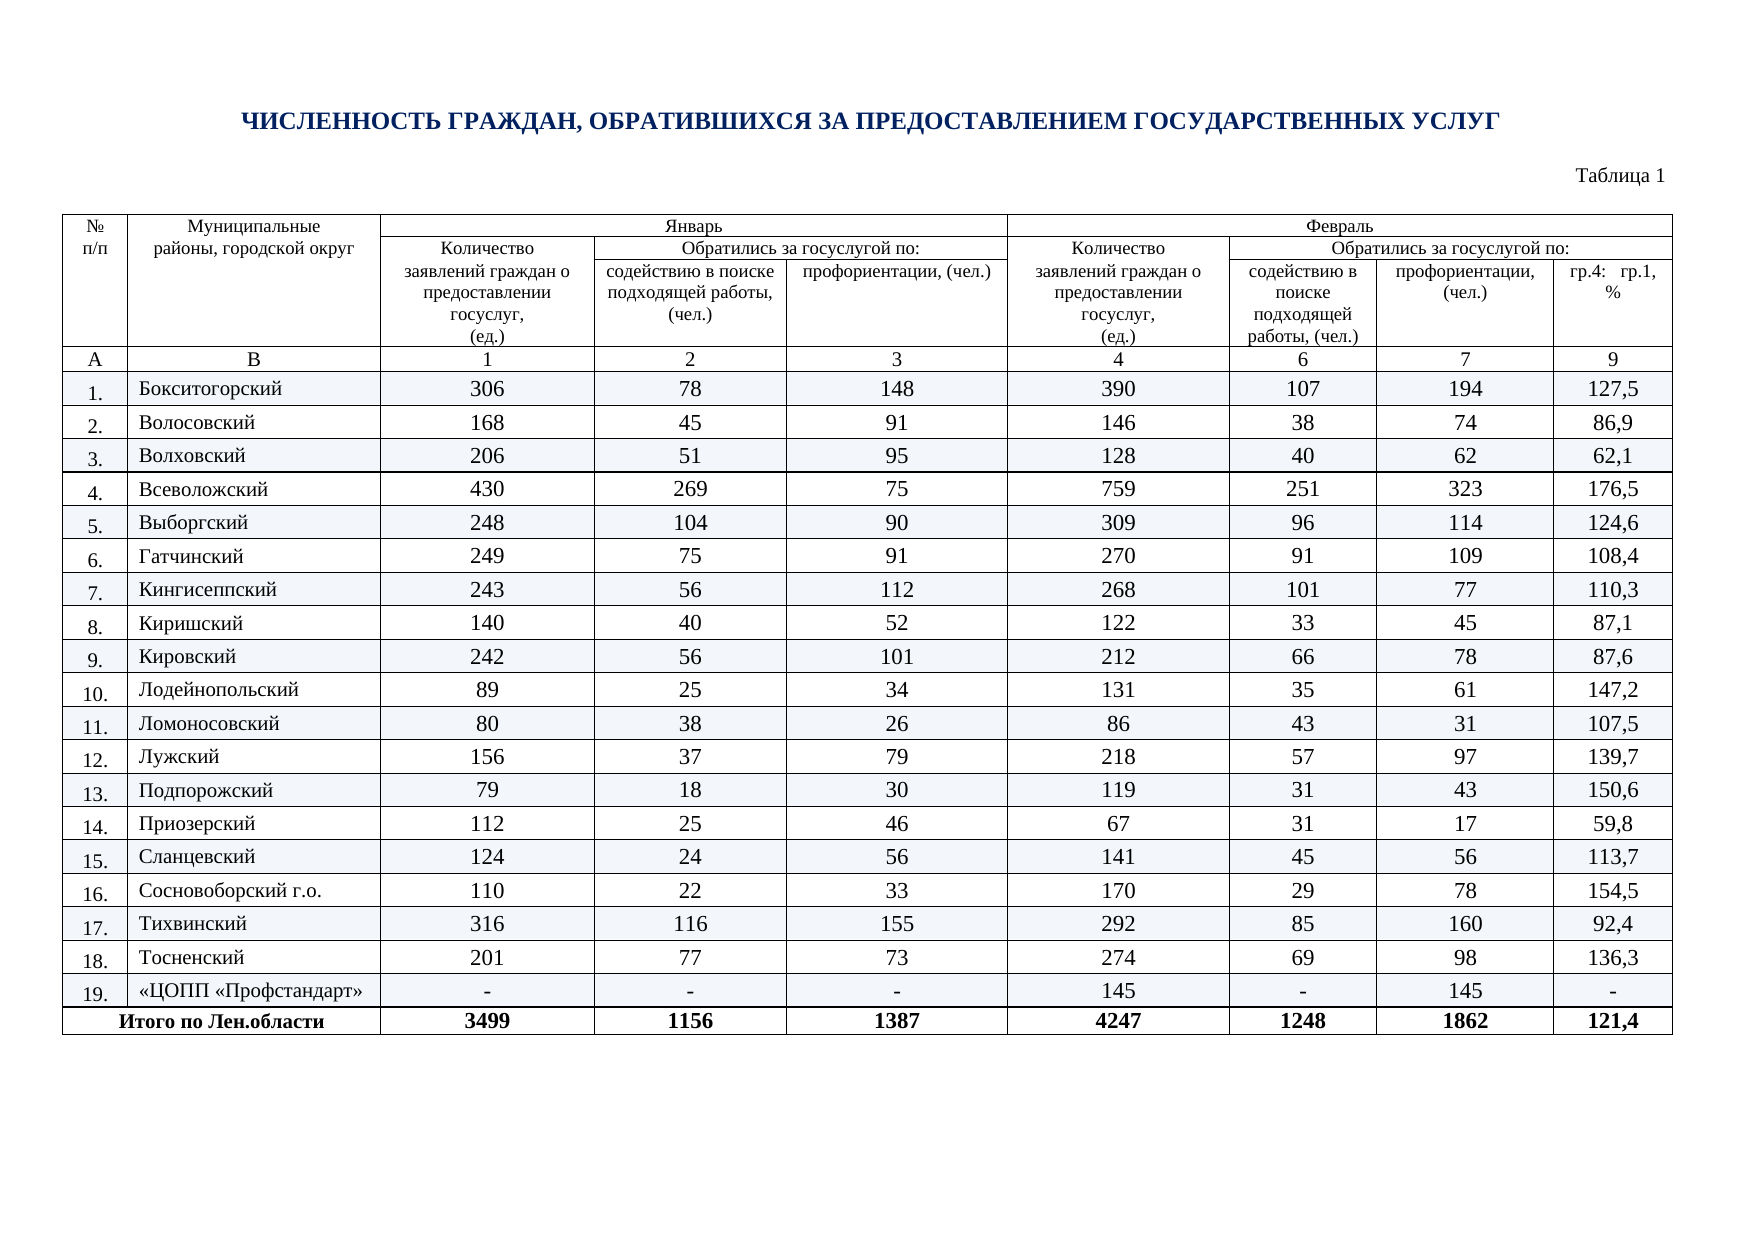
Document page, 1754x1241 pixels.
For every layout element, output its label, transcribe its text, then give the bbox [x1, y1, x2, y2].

table_cell 112 [381, 807, 594, 839]
table_cell 40 [1230, 439, 1376, 471]
table_cell 79 [381, 774, 594, 806]
table_cell 6. [63, 539, 127, 572]
table_cell 3. [63, 439, 127, 471]
table_cell 268 [1008, 573, 1229, 605]
table_cell 316 [381, 907, 594, 939]
table_cell 136,3 [1554, 941, 1672, 973]
table_cell 249 [381, 539, 594, 572]
table_cell 154,5 [1554, 874, 1672, 906]
table_cell 112 [787, 573, 1007, 605]
table_cell 1862 [1377, 1008, 1553, 1034]
table_cell 270 [1008, 539, 1229, 572]
table_cell 61 [1377, 673, 1553, 706]
table_cell Гатчинский [128, 539, 380, 572]
table_cell 7. [63, 573, 127, 605]
table_cell 57 [1230, 740, 1376, 772]
table_cell 759 [1008, 473, 1229, 505]
table_cell 18 [595, 774, 786, 806]
table_cell 251 [1230, 473, 1376, 505]
table_cell 86,9 [1554, 406, 1672, 438]
table_cell Кингисеппский [128, 573, 380, 605]
table_cell 69 [1230, 941, 1376, 973]
table_cell 124 [381, 840, 594, 873]
table_cell 96 [1230, 506, 1376, 538]
table_cell 124,6 [1554, 506, 1672, 538]
table_cell 98 [1377, 941, 1553, 973]
table_cell 77 [1377, 573, 1553, 605]
table_cell 45 [595, 406, 786, 438]
table_cell 148 [787, 372, 1007, 404]
table_cell 2. [63, 406, 127, 438]
table_cell 46 [787, 807, 1007, 839]
table_cell 1156 [595, 1008, 786, 1034]
table_cell Бокситогорский [128, 372, 380, 404]
table_cell районы, городской округ [128, 236, 380, 259]
table_cell 24 [595, 840, 786, 873]
table_cell Волховский [128, 439, 380, 471]
table_cell 78 [1377, 640, 1553, 672]
table_header № [63, 215, 127, 236]
table_cell В [128, 347, 380, 371]
table_cell 95 [787, 439, 1007, 471]
table_cell 3 [787, 347, 1007, 371]
table_cell 87,6 [1554, 640, 1672, 672]
table_cell 85 [1230, 907, 1376, 939]
table_cell 91 [787, 539, 1007, 572]
text ЧИСЛЕННОСТЬ ГРАЖДАН, ОБРАТИВШИХСЯ ЗА ПРЕДОСТАВЛЕНИЕМ ГОСУДАРСТВЕННЫХ УСЛУГ [74, 106, 1668, 135]
table_cell Кировский [128, 640, 380, 672]
table_cell 30 [787, 774, 1007, 806]
table_cell 22 [595, 874, 786, 906]
table_cell 274 [1008, 941, 1229, 973]
table_cell 104 [595, 506, 786, 538]
table_cell 52 [787, 606, 1007, 639]
table_cell 29 [1230, 874, 1376, 906]
table_cell 141 [1008, 840, 1229, 873]
table_cell Ломоносовский [128, 707, 380, 739]
table_cell 122 [1008, 606, 1229, 639]
table_cell - [1230, 974, 1376, 1006]
table_cell 116 [595, 907, 786, 939]
table_cell [128, 259, 380, 346]
table_cell 206 [381, 439, 594, 471]
table_cell 78 [595, 372, 786, 404]
table_cell содействию в поиске подходящей работы, (чел.) [1230, 260, 1376, 346]
table_cell 114 [1377, 506, 1553, 538]
table_cell 292 [1008, 907, 1229, 939]
table_cell 17. [63, 907, 127, 939]
table_cell 156 [381, 740, 594, 772]
table_cell Лужский [128, 740, 380, 772]
table_cell 110,3 [1554, 573, 1672, 605]
table_cell 45 [1230, 840, 1376, 873]
table_cell Лодейнопольский [128, 673, 380, 706]
table_cell 33 [1230, 606, 1376, 639]
table_cell Количество [1008, 237, 1229, 259]
table_cell 176,5 [1554, 473, 1672, 505]
table_cell - [381, 974, 594, 1006]
table_cell 77 [595, 941, 786, 973]
table_cell 92,4 [1554, 907, 1672, 939]
table_cell 25 [595, 807, 786, 839]
table_cell содействию в поиске подходящей работы, (чел.) [595, 260, 786, 346]
table_cell 390 [1008, 372, 1229, 404]
table_cell Обратились за госуслугой по: [1230, 237, 1672, 259]
table_cell А [63, 347, 127, 371]
table_cell 269 [595, 473, 786, 505]
table_cell 145 [1008, 974, 1229, 1006]
table_cell 73 [787, 941, 1007, 973]
table_cell 25 [595, 673, 786, 706]
table_cell 56 [595, 640, 786, 672]
table_cell 160 [1377, 907, 1553, 939]
table_cell 139,7 [1554, 740, 1672, 772]
table_header Муниципальные [128, 215, 380, 236]
table_cell 107,5 [1554, 707, 1672, 739]
table_cell 17 [1377, 807, 1553, 839]
text Таблица 1 [74, 163, 1665, 187]
table_cell 248 [381, 506, 594, 538]
table_cell 1 [381, 347, 594, 371]
table_cell Обратились за госуслугой по: [595, 237, 1007, 259]
table_cell 16. [63, 874, 127, 906]
table_cell 87,1 [1554, 606, 1672, 639]
table_cell 212 [1008, 640, 1229, 672]
table_cell 6 [1230, 347, 1376, 371]
table_cell 38 [595, 707, 786, 739]
table_cell 201 [381, 941, 594, 973]
table_cell 145 [1377, 974, 1553, 1006]
table_cell 31 [1377, 707, 1553, 739]
table_cell 4 [1008, 347, 1229, 371]
table_cell 110 [381, 874, 594, 906]
table_cell 218 [1008, 740, 1229, 772]
table_cell 91 [787, 406, 1007, 438]
table_cell 113,7 [1554, 840, 1672, 873]
table_cell п/п [63, 236, 127, 259]
table_cell Волосовский [128, 406, 380, 438]
table_header Февраль [1008, 215, 1672, 236]
table_cell заявлений граждан о предоставлении госуслуг, (ед.) [381, 259, 594, 346]
table_cell 168 [381, 406, 594, 438]
table_cell 5. [63, 506, 127, 538]
table_cell 430 [381, 473, 594, 505]
table_cell Киришский [128, 606, 380, 639]
table_cell 19. [63, 974, 127, 1006]
table_cell 15. [63, 840, 127, 873]
table_cell 12. [63, 740, 127, 772]
table_cell 155 [787, 907, 1007, 939]
table_cell 33 [787, 874, 1007, 906]
table_cell 34 [787, 673, 1007, 706]
table_cell 56 [595, 573, 786, 605]
table_cell 51 [595, 439, 786, 471]
table_cell 194 [1377, 372, 1553, 404]
table_cell 45 [1377, 606, 1553, 639]
table_cell 243 [381, 573, 594, 605]
table_cell 128 [1008, 439, 1229, 471]
table_cell - [787, 974, 1007, 1006]
table_cell 309 [1008, 506, 1229, 538]
table_cell Тихвинский [128, 907, 380, 939]
table_cell профориентации, (чел.) [1377, 260, 1553, 346]
table_cell 89 [381, 673, 594, 706]
table_header Январь [381, 215, 1007, 236]
table_cell 26 [787, 707, 1007, 739]
table_cell 107 [1230, 372, 1376, 404]
table_cell 62 [1377, 439, 1553, 471]
table_cell Всеволожский [128, 473, 380, 505]
table_cell 147,2 [1554, 673, 1672, 706]
table_cell 56 [1377, 840, 1553, 873]
table_cell 66 [1230, 640, 1376, 672]
table_cell 150,6 [1554, 774, 1672, 806]
table_cell 11. [63, 707, 127, 739]
table_cell 90 [787, 506, 1007, 538]
table_cell 109 [1377, 539, 1553, 572]
table_cell 62,1 [1554, 439, 1672, 471]
table_cell 119 [1008, 774, 1229, 806]
table_cell 131 [1008, 673, 1229, 706]
table_cell 43 [1230, 707, 1376, 739]
table_cell 101 [787, 640, 1007, 672]
table_cell 121,4 [1554, 1008, 1672, 1034]
table_cell 13. [63, 774, 127, 806]
table_cell 59,8 [1554, 807, 1672, 839]
table_cell Количество [381, 237, 594, 259]
table_cell Тосненский [128, 941, 380, 973]
table_cell Cосновоборский г.о. [128, 874, 380, 906]
table_cell 79 [787, 740, 1007, 772]
table_cell 140 [381, 606, 594, 639]
table_cell профориентации, (чел.) [787, 260, 1007, 346]
table_cell 101 [1230, 573, 1376, 605]
table_cell [63, 259, 127, 346]
table_cell 40 [595, 606, 786, 639]
table_cell 37 [595, 740, 786, 772]
table_cell 74 [1377, 406, 1553, 438]
table_cell 9 [1554, 347, 1672, 371]
table_cell «ЦОПП «Профстандарт» [128, 974, 380, 1006]
table_cell 91 [1230, 539, 1376, 572]
table_cell 78 [1377, 874, 1553, 906]
table_cell 4247 [1008, 1008, 1229, 1034]
table_cell 8. [63, 606, 127, 639]
table_cell 4. [63, 473, 127, 505]
table_cell 127,5 [1554, 372, 1672, 404]
table_cell Приозерский [128, 807, 380, 839]
table_cell 10. [63, 673, 127, 706]
table_cell Подпорожский [128, 774, 380, 806]
table_cell 1248 [1230, 1008, 1376, 1034]
table_cell 86 [1008, 707, 1229, 739]
table_cell 43 [1377, 774, 1553, 806]
table_cell - [595, 974, 786, 1006]
table_cell 75 [595, 539, 786, 572]
table_cell 31 [1230, 807, 1376, 839]
table_cell 323 [1377, 473, 1553, 505]
table_cell 18. [63, 941, 127, 973]
table_cell 306 [381, 372, 594, 404]
table_cell 38 [1230, 406, 1376, 438]
table_cell 108,4 [1554, 539, 1672, 572]
table_cell 56 [787, 840, 1007, 873]
table_cell 14. [63, 807, 127, 839]
table_cell 7 [1377, 347, 1553, 371]
table_cell Сланцевский [128, 840, 380, 873]
table_cell 1. [63, 372, 127, 404]
table_cell Выборгский [128, 506, 380, 538]
table_cell 9. [63, 640, 127, 672]
table_cell заявлений граждан о предоставлении госуслуг, (ед.) [1008, 259, 1229, 346]
table_cell 170 [1008, 874, 1229, 906]
table_cell 3499 [381, 1008, 594, 1034]
table_cell - [1554, 974, 1672, 1006]
table_cell гр.4: гр.1, % [1554, 260, 1672, 346]
table_cell 1387 [787, 1008, 1007, 1034]
table_cell Итого по Лен.области [63, 1008, 380, 1034]
table_cell 97 [1377, 740, 1553, 772]
table_cell 2 [595, 347, 786, 371]
table_cell 242 [381, 640, 594, 672]
table_cell 67 [1008, 807, 1229, 839]
table_cell 75 [787, 473, 1007, 505]
table_cell 80 [381, 707, 594, 739]
table_cell 35 [1230, 673, 1376, 706]
table_cell 146 [1008, 406, 1229, 438]
table_cell 31 [1230, 774, 1376, 806]
